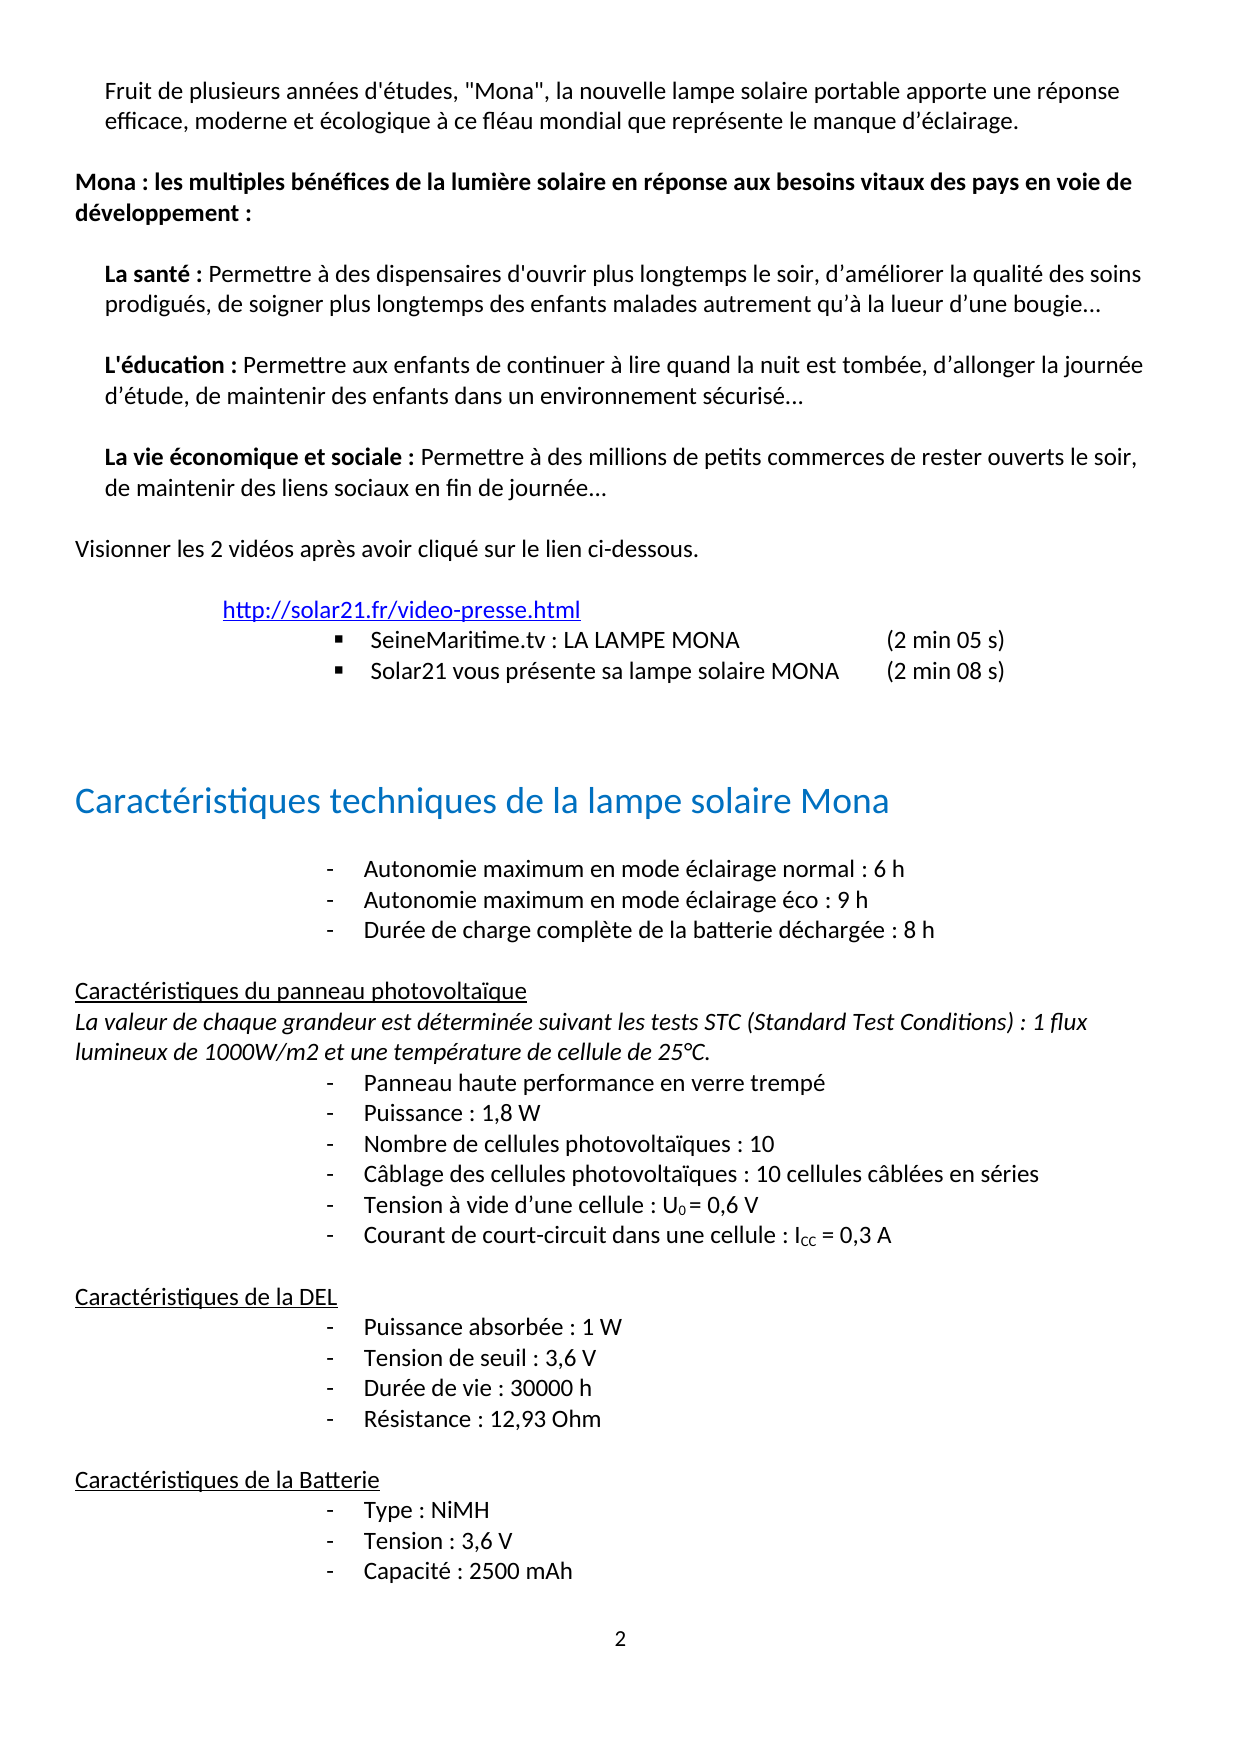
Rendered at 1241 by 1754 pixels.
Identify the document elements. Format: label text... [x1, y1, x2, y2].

list Résistance : 12,93 Ohm [326, 1403, 1165, 1433]
text La santé : Permettre à des dispensaires d'ouvrir plus longtemps le soir, d’améliorer la qualité des soins prodigués, de soigner plus longtemps des enfants malades autrement qu’à la lueur d’une bougie... [104, 258, 1165, 319]
list Puissance absorbée : 1 W [326, 1311, 1165, 1342]
list Courant de court-circuit dans une cellule : ICC = 0,3 A [326, 1219, 1165, 1250]
list Autonomie maximum en mode éclairage normal : 6 h [326, 853, 1165, 884]
text Caractéristiques du panneau photovoltaïque [75, 975, 1165, 1006]
text Caractéristiques de la Batterie [75, 1464, 1165, 1494]
list Tension : 3,6 V [326, 1525, 1165, 1555]
list Autonomie maximum en mode éclairage éco : 9 h [326, 884, 1165, 914]
list Câblage des cellules photovoltaïques : 10 cellules câblées en séries [326, 1158, 1165, 1189]
list Nombre de cellules photovoltaïques : 10 [326, 1128, 1165, 1158]
list Capacité : 2500 mAh [326, 1555, 1165, 1586]
list Durée de charge complète de la batterie déchargée : 8 h [326, 914, 1165, 945]
text Visionner les 2 vidéos après avoir cliqué sur le lien ci-dessous. [75, 533, 1165, 563]
list Puissance : 1,8 W [326, 1097, 1165, 1128]
text La vie économique et sociale : Permettre à des millions de petits commerces de rester ouverts le soir, de maintenir des liens sociaux en fin de journée... [104, 441, 1165, 502]
text Mona : les multiples bénéfices de la lumière solaire en réponse aux besoins vitaux des pays en voie de développement : [75, 167, 1165, 228]
list Panneau haute performance en verre trempé [326, 1067, 1165, 1097]
list Tension de seuil : 3,6 V [326, 1342, 1165, 1372]
list Type : NiMH [326, 1494, 1165, 1525]
text Fruit de plusieurs années d'études, "Mona", la nouvelle lampe solaire portable apporte une réponse efficace, moderne et écologique à ce fléau mondial que représente le manque d’éclairage. [104, 75, 1165, 136]
text http://solar21.fr/video-presse.html [149, 594, 1165, 624]
list Durée de vie : 30000 h [326, 1372, 1165, 1403]
list SeineMaritime.tv : LA LAMPE MONA (2 min 05 s) [333, 624, 1165, 655]
text Caractéristiques techniques de la lampe solaire Mona [75, 777, 1165, 823]
list Solar21 vous présente sa lampe solaire MONA (2 min 08 s) [333, 655, 1165, 685]
text La valeur de chaque grandeur est déterminée suivant les tests STC (Standard Test Conditions) : 1 flux lumineux de 1000W/m2 et une température de cellule de 25°C. [75, 1006, 1165, 1067]
text Caractéristiques de la DEL [75, 1281, 1165, 1311]
text L'éducation : Permettre aux enfants de continuer à lire quand la nuit est tombée, d’allonger la journée d’étude, de maintenir des enfants dans un environnement sécurisé... [104, 350, 1165, 411]
list Tension à vide d’une cellule : U0 = 0,6 V [326, 1189, 1165, 1219]
